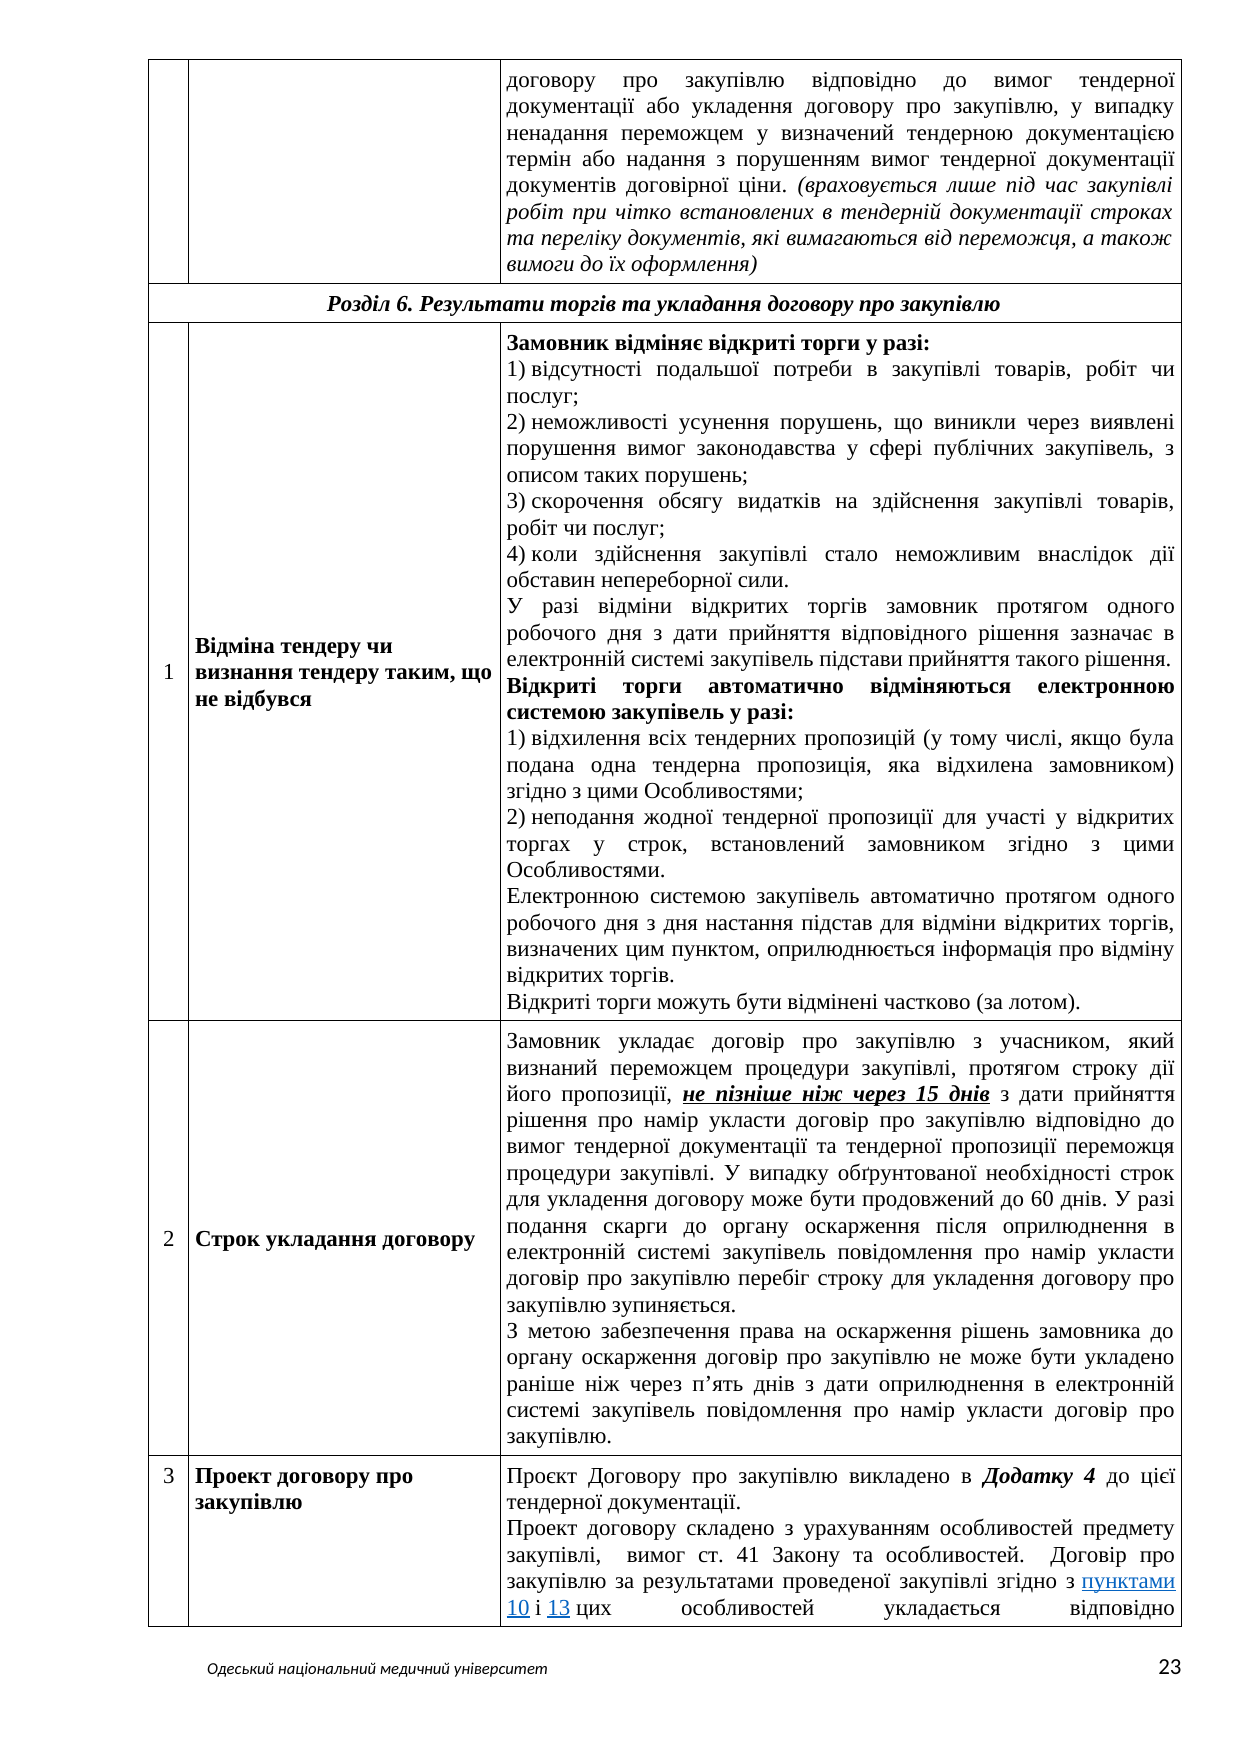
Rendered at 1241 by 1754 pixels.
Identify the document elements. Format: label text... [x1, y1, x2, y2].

table_cell Відміна тендеру чи визнання тендеру таким, що не відбувся [189, 323, 500, 1020]
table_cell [501, 1456, 1181, 1626]
table_cell 3 [149, 60, 188, 283]
table_cell 2 [149, 1021, 188, 1455]
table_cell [501, 60, 1181, 283]
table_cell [189, 60, 500, 283]
table_cell 1 [149, 323, 188, 1020]
table_cell Строк укладання договору [189, 1021, 500, 1455]
table_cell 3 [149, 1456, 188, 1626]
table_cell Розділ 6. Результати торгів та укладання договору про закупівлю [149, 284, 1181, 322]
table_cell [189, 1456, 500, 1626]
table_cell Замовник відміняє відкриті торги у разі: 1) відсутності подальшої потреби в закупівлі товарів, робіт чи послуг; 2) неможливості усунення порушень, що виникли через виявлені порушення вимог законодавства у сфері публічних закупівель, з описом таких порушень; 3) скорочення обсягу видатків на здійснення закупівлі товарів, робіт чи послуг; 4) коли здійснення закупівлі стало неможливим внаслідок дії обставин непереборної сили. У разі відміни відкритих торгів замовник протягом одного робочого дня з дати прийняття відповідного рішення зазначає в електронній системі закупівель підстави прийняття такого рішення. Відкриті торги автоматично відміняються електронною системою закупівель у разі: 1) відхилення всіх тендерних пропозицій (у тому числі, якщо була подана одна тендерна пропозиція, яка відхилена замовником) згідно з цими Особливостями; 2) неподання жодної тендерної пропозиції для участі у відкритих торгах у строк, встановлений замовником згідно з цими Особливостями. Електронною системою закупівель автоматично протягом одного робочого дня з дня настання підстав для відміни відкритих торгів, визначених цим пунктом, оприлюднюється інформація про відміну відкритих торгів. Відкриті торги можуть бути відмінені частково (за лотом). [501, 323, 1181, 1020]
table_cell Замовник укладає договір про закупівлю з учасником, який визнаний переможцем процедури закупівлі, протягом строку дії його пропозиції, не пізніше ніж через 15 днів з дати прийняття рішення про намір укласти договір про закупівлю відповідно до вимог тендерної документації та тендерної пропозиції переможця процедури закупівлі. У випадку обґрунтованої необхідності строк для укладення договору може бути продовжений до 60 днів. У разі подання скарги до органу оскарження після оприлюднення в електронній системі закупівель повідомлення про намір укласти договір про закупівлю перебіг строку для укладення договору про закупівлю зупиняється. З метою забезпечення права на оскарження рішень замовника до органу оскарження договір про закупівлю не може бути укладено раніше ніж через п’ять днів з дати оприлюднення в електронній системі закупівель повідомлення про намір укласти договір про закупівлю. [501, 1021, 1181, 1455]
